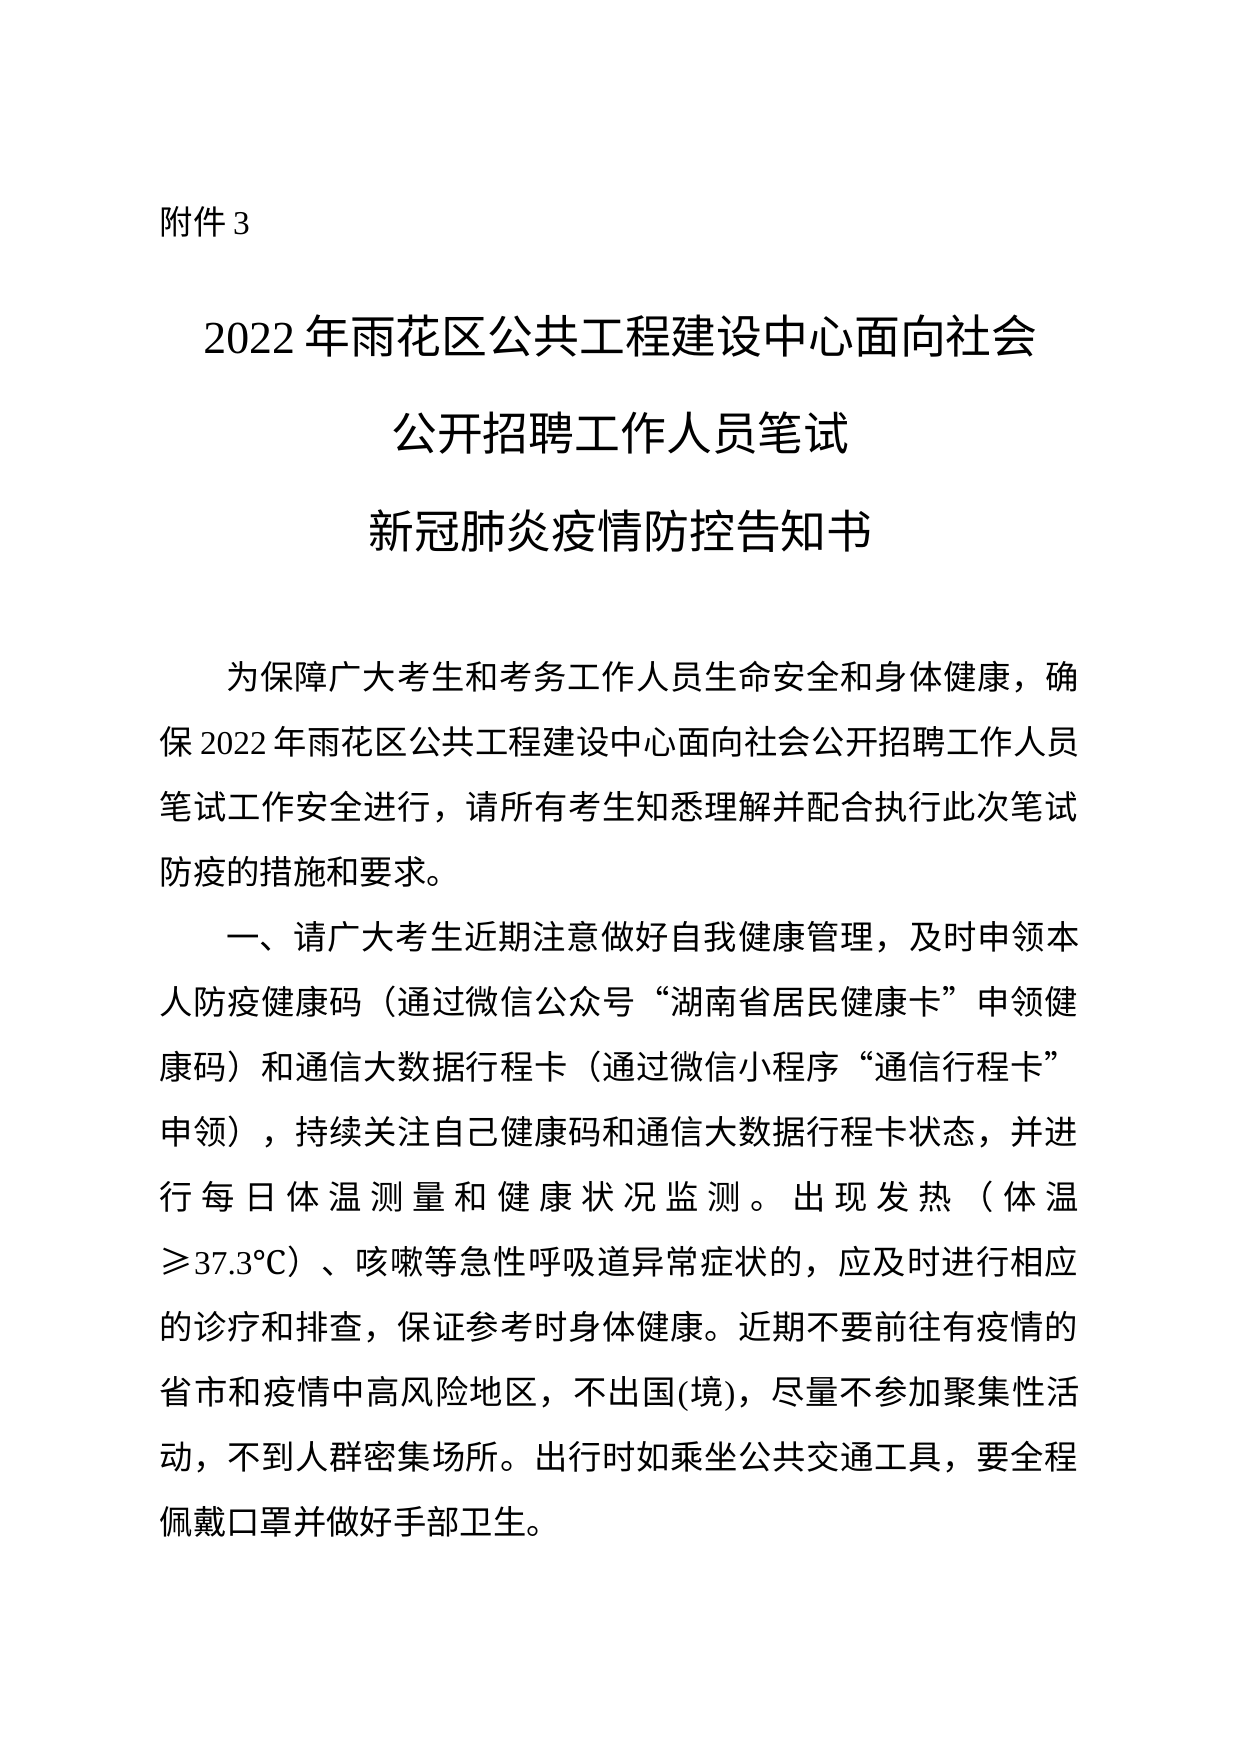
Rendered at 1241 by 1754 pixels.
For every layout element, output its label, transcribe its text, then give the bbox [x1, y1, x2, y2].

text 为保障广大考生和考务工作人员生命安全和身体健康，确保2022年雨花区公共工程建设中心面向社会公开招聘工作人员笔试工作安全进行，请所有考生知悉理解并配合执行此次笔试防疫的措施和要求。 [159, 642, 1081, 902]
text 新冠肺炎疫情防控告知书 [159, 480, 1081, 577]
text 公开招聘工作人员笔试 [159, 382, 1081, 480]
text 附件3 [159, 187, 1081, 252]
list 请广大考生近期注意做好自我健康管理，及时申领本人防疫健康码（通过微信公众号“湖南省居民健康卡”申领健康码）和通信大数据行程卡（通过微信小程序“通信行程卡”申领），持续关注自己健康码和通信大数据行程卡状态，并进行每日体温测量和健康状况监测。出现发热（体温≥37.3℃）、咳嗽等急性呼吸道异常症状的，应及时进行相应的诊疗和排查，保证参考时身体健康。近期不要前往有疫情的省市和疫情中高风险地区，不出国(境)，尽量不参加聚集性活动，不到人群密集场所。出行时如乘坐公共交通工具，要全程佩戴口罩并做好手部卫生。 [159, 902, 1081, 1552]
text 2022年雨花区公共工程建设中心面向社会 [159, 285, 1081, 382]
